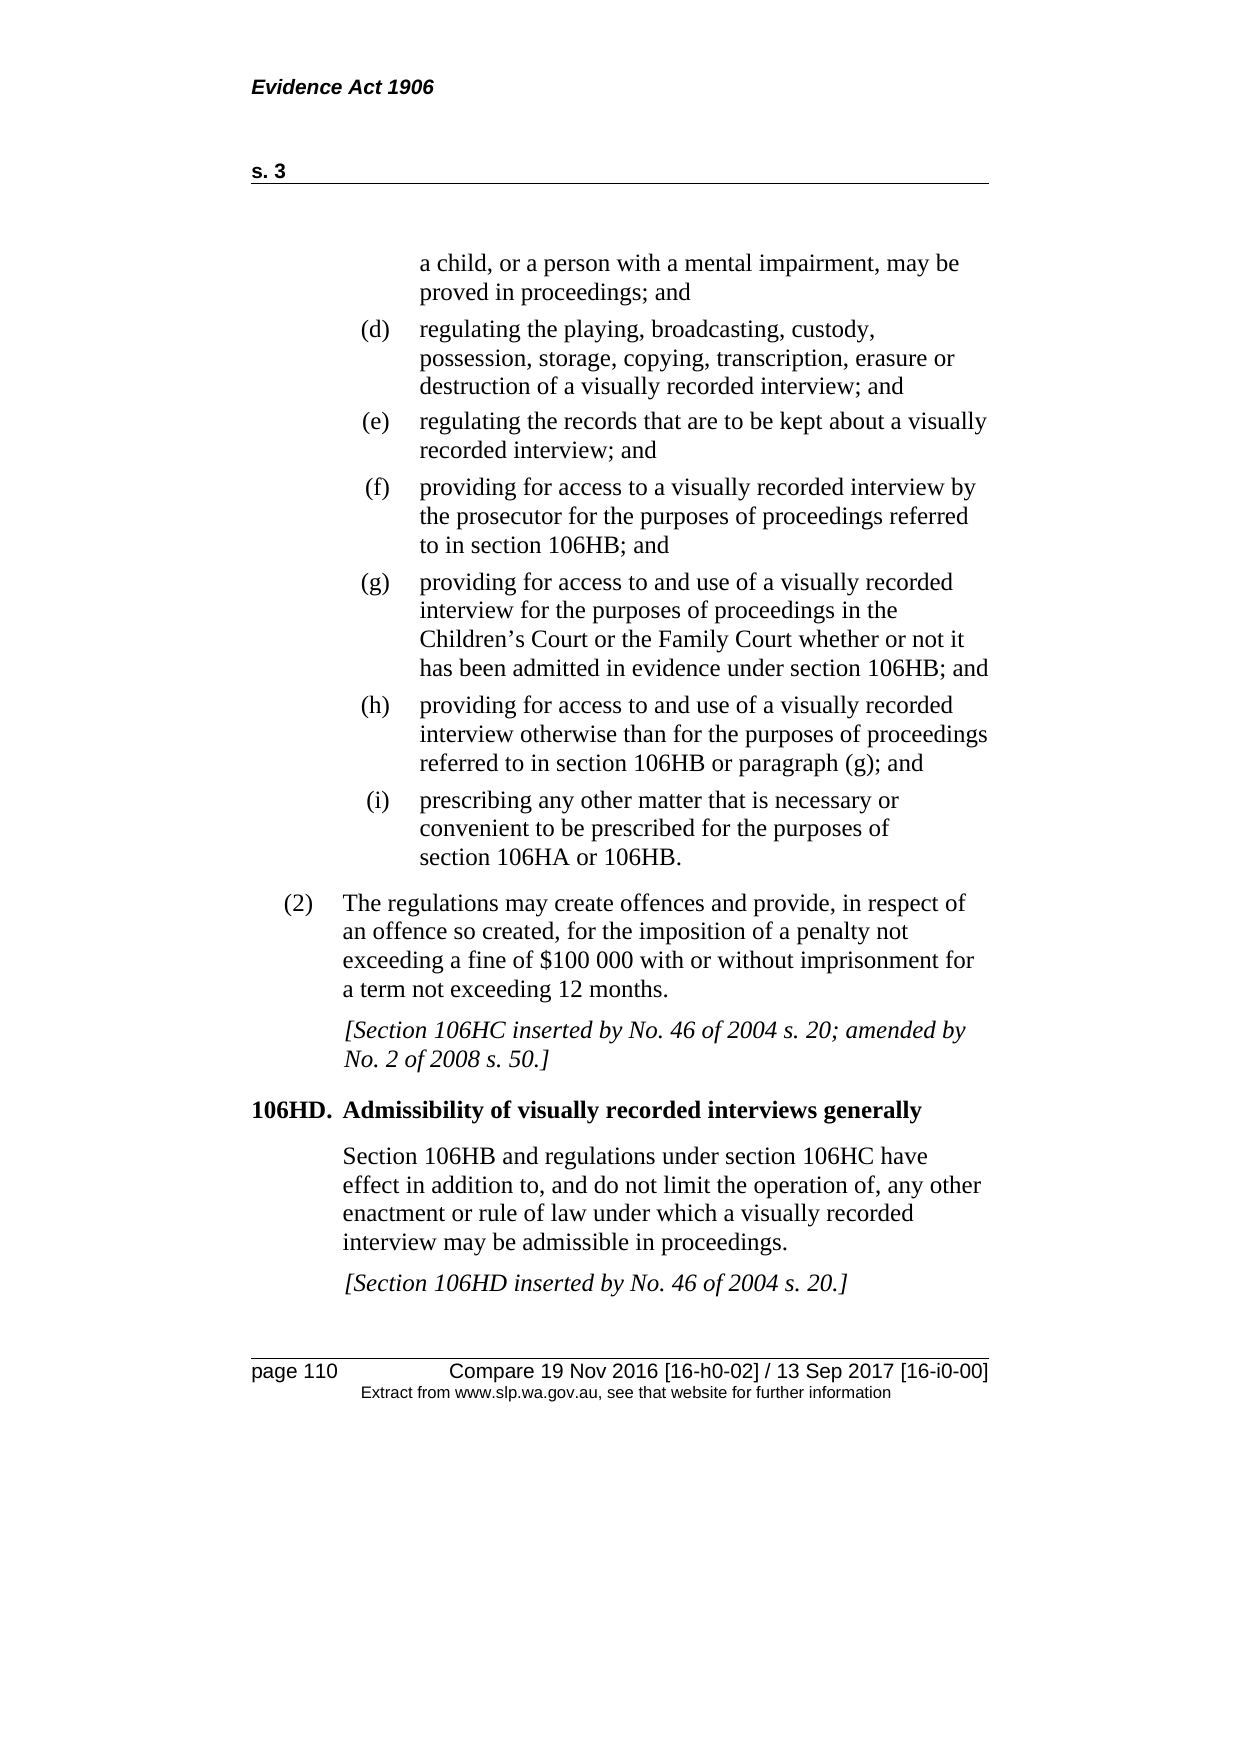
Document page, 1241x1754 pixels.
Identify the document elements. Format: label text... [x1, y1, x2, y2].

text (f) providing for access to a visually recorded interview by the prosecutor for the purposes of proceedings referred to in section 106HB; and [251, 472, 989, 558]
text Section 106HB and regulations under section 106HC have effect in addition to, and do not limit the operation of, any other enactment or rule of law under which a visually recorded interview may be admissible in proceedings. [251, 1141, 989, 1256]
text (g) providing for access to and use of a visually recorded interview for the purposes of proceedings in the Children’s Court or the Family Court whether or not it has been admitted in evidence under section 106HB; and [251, 567, 989, 682]
text (d) regulating the playing, broadcasting, custody, possession, storage, copying, transcription, erasure or destruction of a visually recorded interview; and [251, 314, 989, 400]
text (2) The regulations may create offences and provide, in respect of an offence so created, for the imposition of a penalty not exceeding a fine of $100 000 with or without imprisonment for a term not exceeding 12 months. [251, 888, 989, 1003]
text [Section 106HC inserted by No. 46 of 2004 s. 20; amended by No. 2 of 2008 s. 50.] [251, 1015, 989, 1073]
text (i) prescribing any other matter that is necessary or convenient to be prescribed for the purposes of section 106HA or 106HB. [251, 785, 989, 871]
text (h) providing for access to and use of a visually recorded interview otherwise than for the purposes of proceedings referred to in section 106HB or paragraph (g); and [251, 690, 989, 776]
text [251, 248, 989, 306]
text (e) regulating the records that are to be kept about a visually recorded interview; and [251, 406, 989, 464]
subtitle 106HD. Admissibility of visually recorded interviews generally [251, 1096, 989, 1124]
text [Section 106HD inserted by No. 46 of 2004 s. 20.] [251, 1268, 989, 1297]
